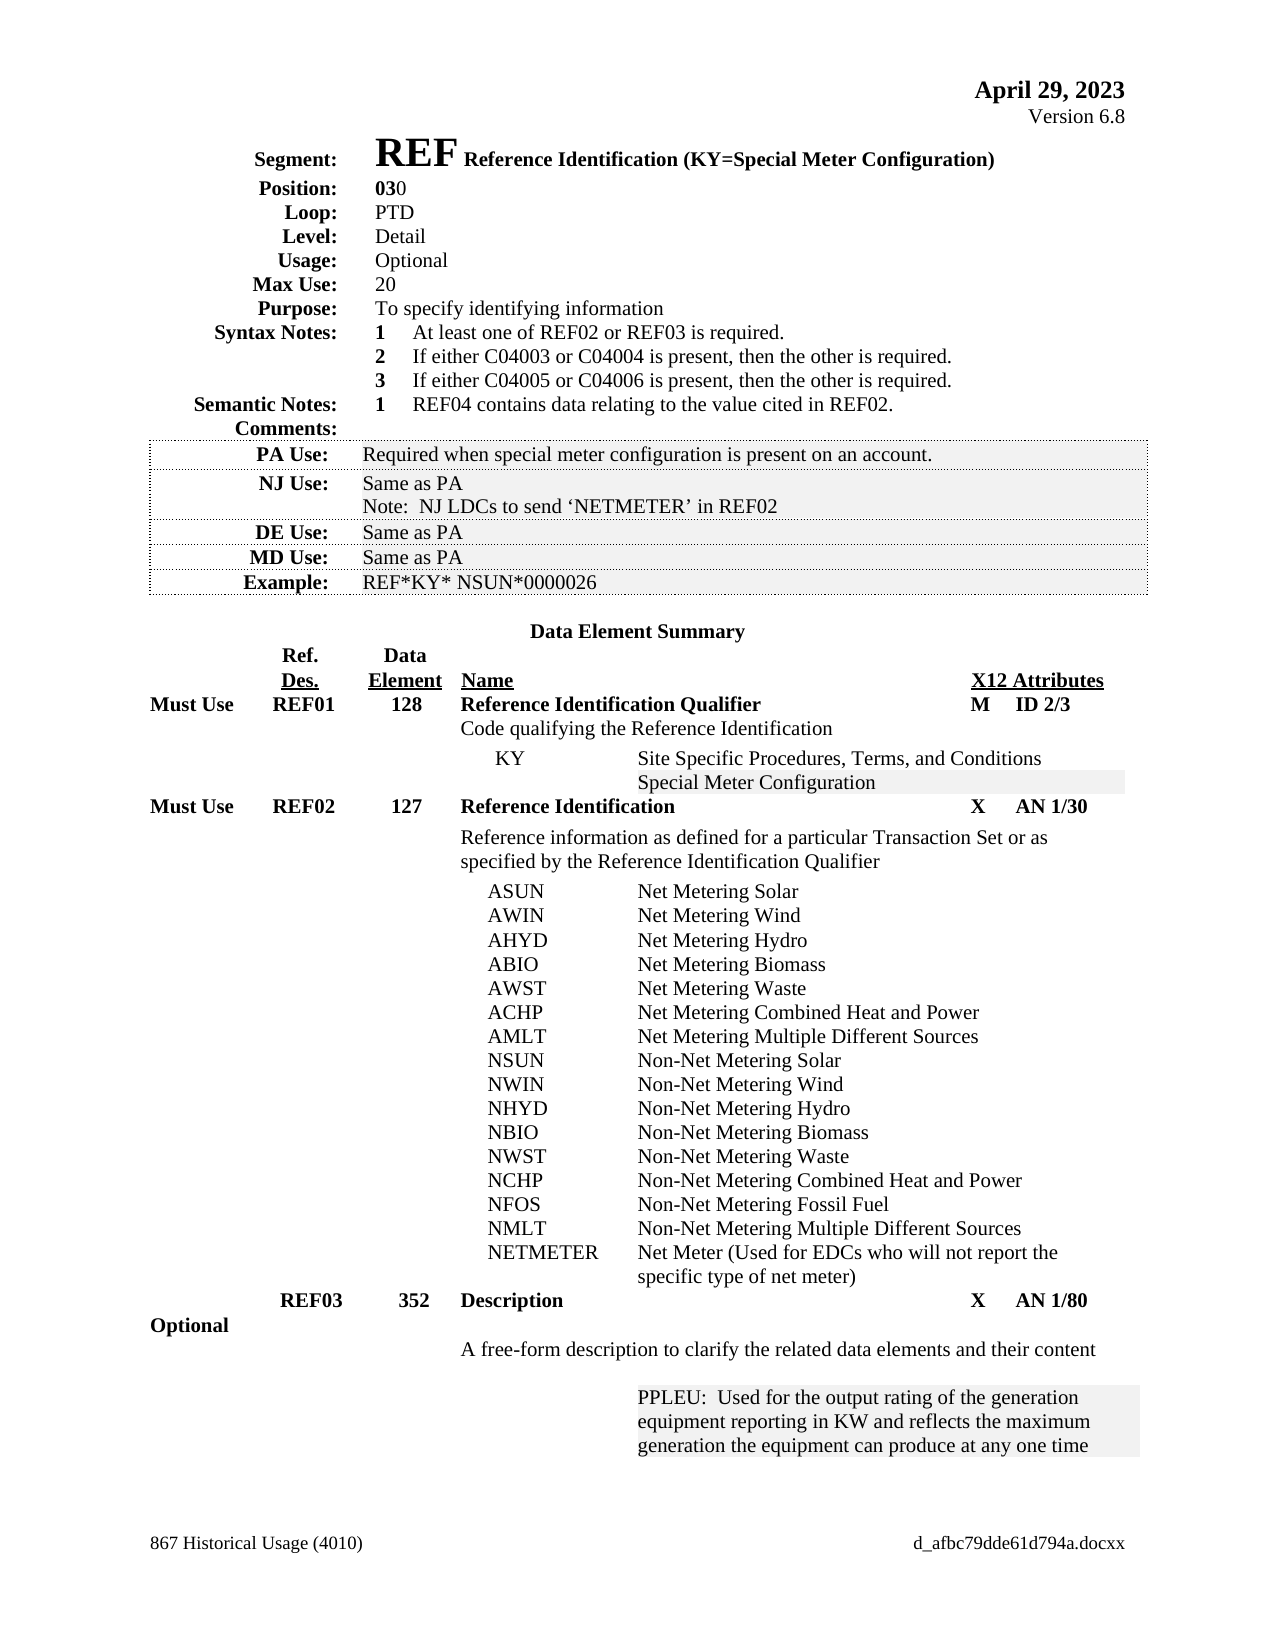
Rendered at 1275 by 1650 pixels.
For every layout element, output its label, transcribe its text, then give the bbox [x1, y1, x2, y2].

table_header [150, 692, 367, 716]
subtitle Segment: REF Reference Identification (KY=Special Meter Configuration) [150, 128, 1125, 176]
text Level: Detail [150, 224, 1125, 248]
text Usage: Optional [150, 248, 1125, 272]
text Purpose: To specify identifying information [150, 296, 1125, 320]
text Max Use: 20 [150, 272, 1125, 296]
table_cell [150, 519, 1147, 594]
text Position: 030 [150, 176, 1125, 200]
text Des. Element Name X12 Attributes [150, 667, 1125, 692]
text Syntax Notes: 1 At least one of REF02 or REF03 is required. [150, 320, 1125, 344]
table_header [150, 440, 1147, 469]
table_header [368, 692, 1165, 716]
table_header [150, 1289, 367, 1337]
text Data Element Summary [150, 619, 1125, 643]
text Ref. Data [150, 643, 1125, 667]
text Loop: PTD [150, 200, 1125, 224]
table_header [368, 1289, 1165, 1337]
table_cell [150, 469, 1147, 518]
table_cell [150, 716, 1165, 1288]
text Comments: [150, 416, 1125, 440]
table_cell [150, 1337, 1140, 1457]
text 2 If either C04003 or C04004 is present, then the other is required. [150, 344, 1125, 368]
text Semantic Notes: 1 REF04 contains data relating to the value cited in REF02. [150, 392, 1125, 416]
text 3 If either C04005 or C04006 is present, then the other is required. [150, 368, 1125, 392]
